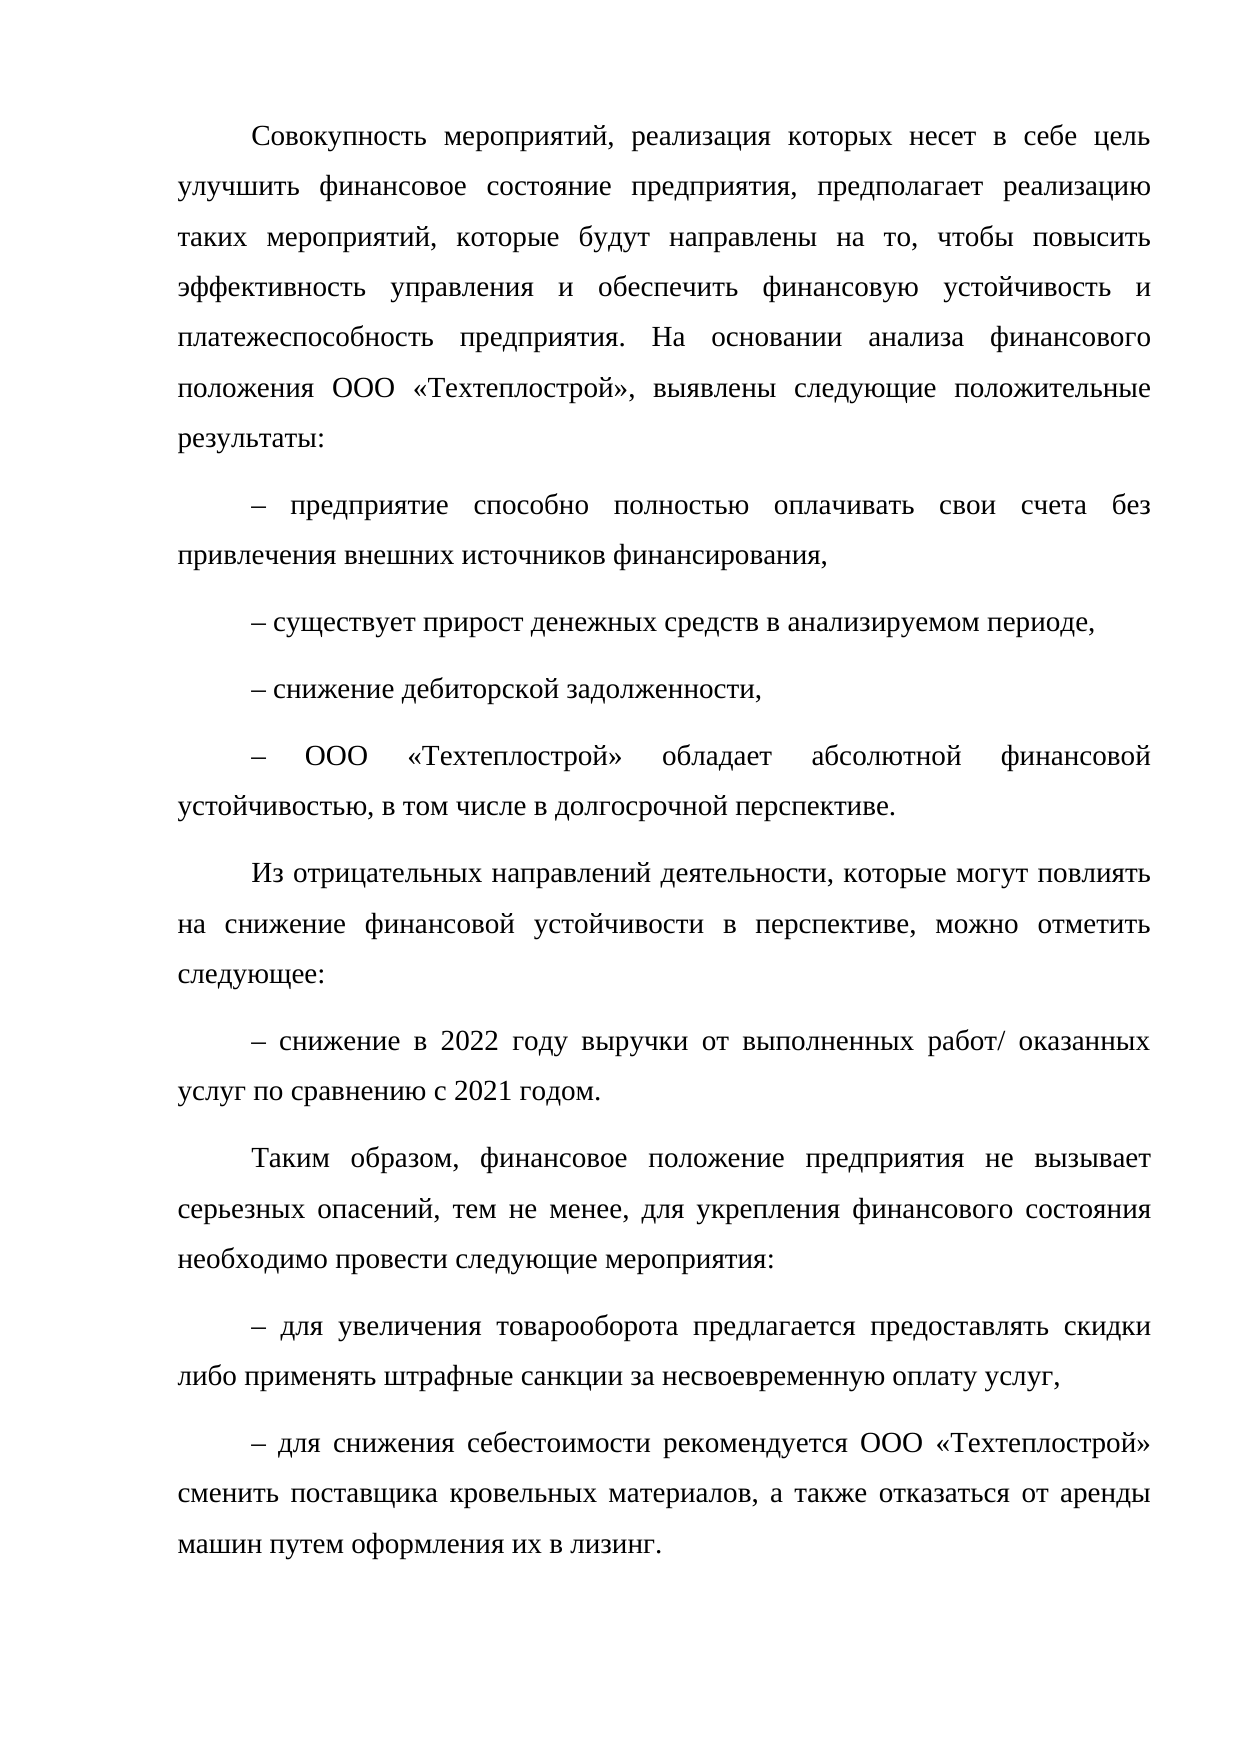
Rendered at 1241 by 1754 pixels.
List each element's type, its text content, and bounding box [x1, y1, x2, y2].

text – существует прирост денежных средств в анализируемом периоде, [177, 604, 1152, 638]
text – снижение в 2022 году выручки от выполненных работ/ оказанных услуг по сравнению с 2021 годом. [177, 1023, 1152, 1107]
text Совокупность мероприятий, реализация которых несет в себе цель улучшить финансовое состояние предприятия, предполагает реализацию таких мероприятий, которые будут направлены на то, чтобы повысить эффективность управления и обеспечить финансовую устойчивость и платежеспособность предприятия. На основании анализа финансового положения ООО «Техтеплострой», выявлены следующие положительные результаты: [177, 118, 1152, 453]
text Из отрицательных направлений деятельности, которые могут повлиять на снижение финансовой устойчивости в перспективе, можно отметить следующее: [177, 856, 1152, 990]
text – предприятие способно полностью оплачивать свои счета без привлечения внешних источников финансирования, [177, 487, 1152, 571]
text – для снижения себестоимости рекомендуется ООО «Техтеплострой» сменить поставщика кровельных материалов, а также отказаться от аренды машин путем оформления их в лизинг. [177, 1425, 1152, 1559]
text Таким образом, финансовое положение предприятия не вызывает серьезных опасений, тем не менее, для укрепления финансового состояния необходимо провести следующие мероприятия: [177, 1140, 1152, 1274]
text – снижение дебиторской задолженности, [177, 671, 1152, 705]
text – ООО «Техтеплострой» обладает абсолютной финансовой устойчивостью, в том числе в долгосрочной перспективе. [177, 738, 1152, 822]
text – для увеличения товарооборота предлагается предоставлять скидки либо применять штрафные санкции за несвоевременную оплату услуг, [177, 1308, 1152, 1392]
